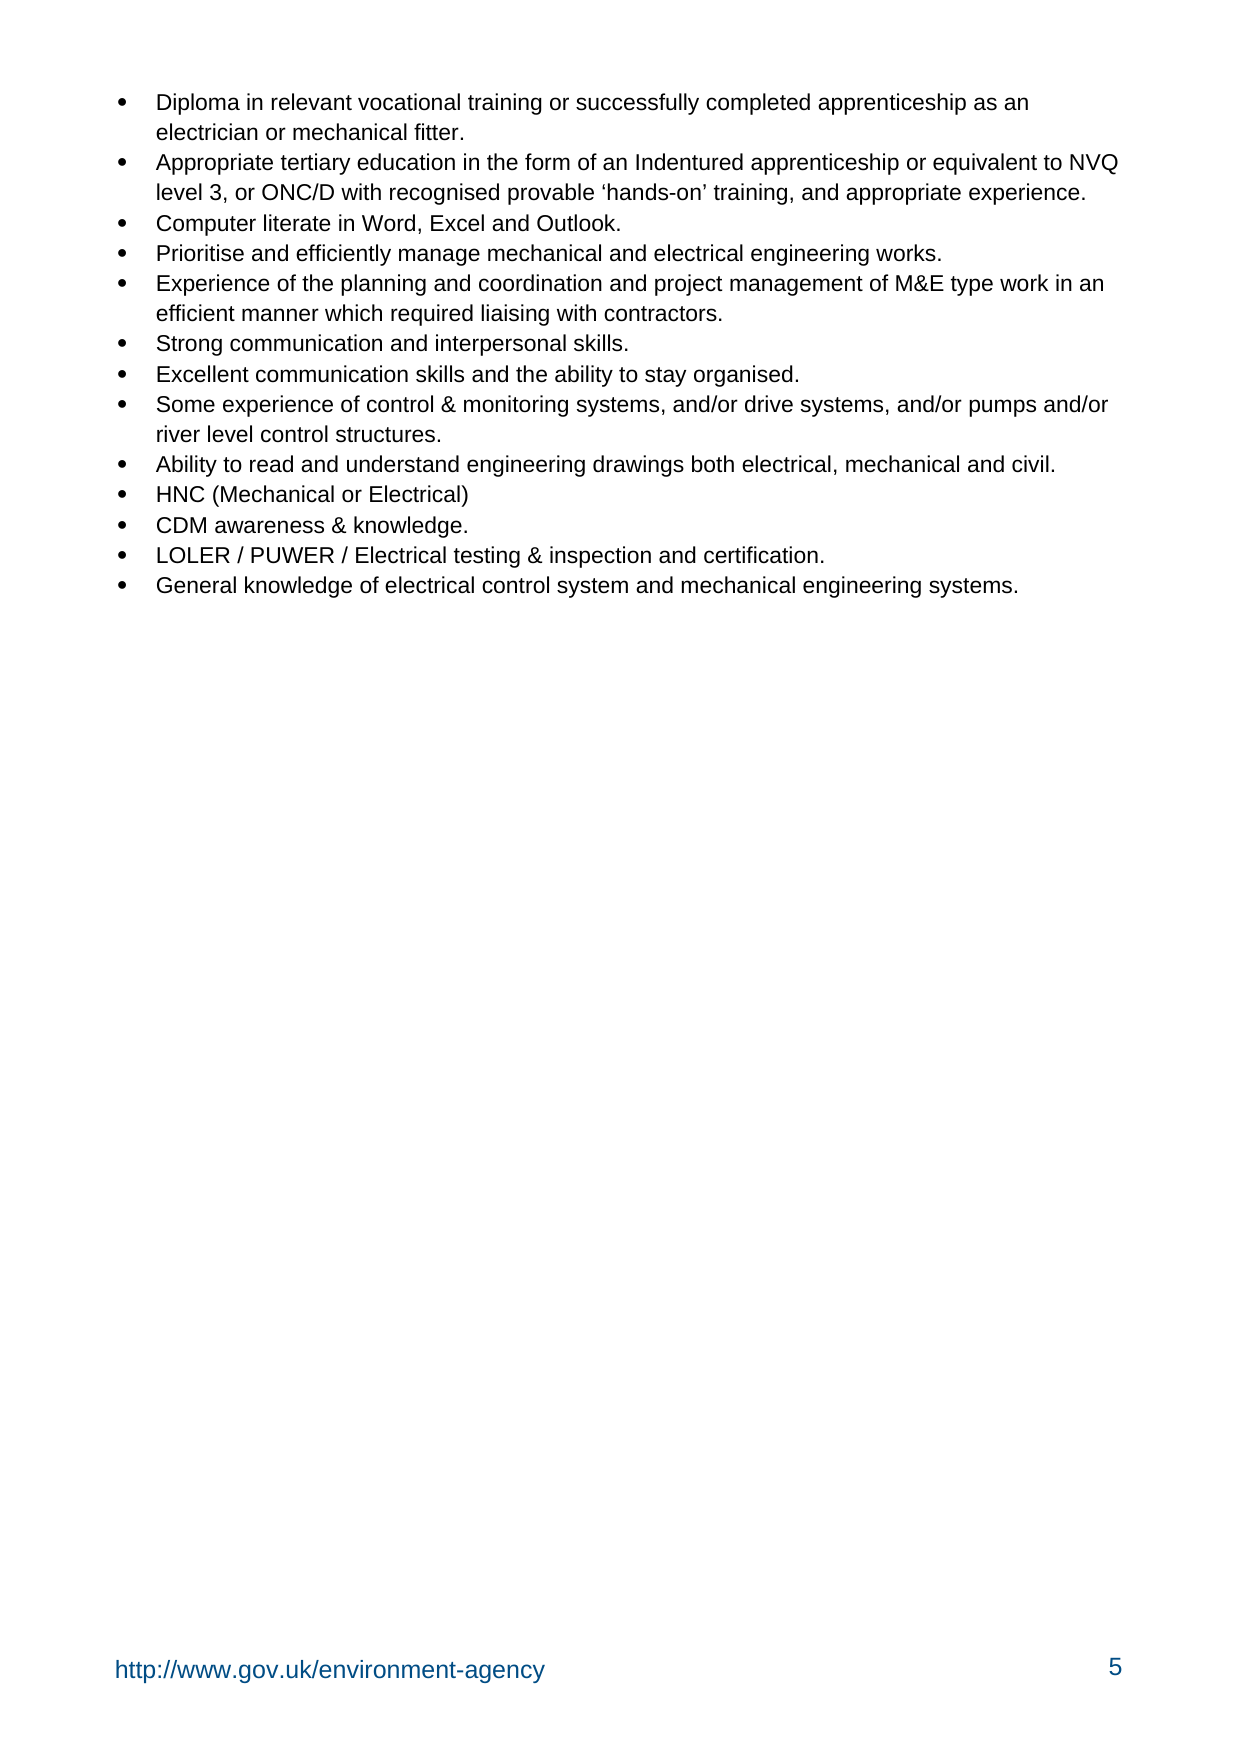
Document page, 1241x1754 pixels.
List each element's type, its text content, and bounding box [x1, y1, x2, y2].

list Appropriate tertiary education in the form of an Indentured apprenticeship or equivalent to NVQ level 3, or ONC/D with recognised provable ‘hands-on’ training, and appropriate experience. [118, 149, 1122, 206]
list Diploma in relevant vocational training or successfully completed apprenticeship as an electrician or mechanical fitter. [118, 89, 1122, 145]
list Ability to read and understand engineering drawings both electrical, mechanical and civil. [118, 451, 1122, 477]
list LOLER / PUWER / Electrical testing & inspection and certification. [118, 542, 1122, 568]
list Computer literate in Word, Excel and Outlook. [118, 209, 1122, 236]
list Strong communication and interpersonal skills. [118, 330, 1122, 357]
list Some experience of control & monitoring systems, and/or drive systems, and/or pumps and/or river level control structures. [118, 391, 1122, 447]
list Excellent communication skills and the ability to stay organised. [118, 361, 1122, 387]
list HNC (Mechanical or Electrical) [118, 481, 1122, 508]
list Experience of the planning and coordination and project management of M&E type work in an efficient manner which required liaising with contractors. [118, 270, 1122, 326]
list General knowledge of electrical control system and mechanical engineering systems. [118, 572, 1122, 598]
list Prioritise and efficiently manage mechanical and electrical engineering works. [118, 240, 1122, 266]
list CDM awareness & knowledge. [118, 512, 1122, 538]
